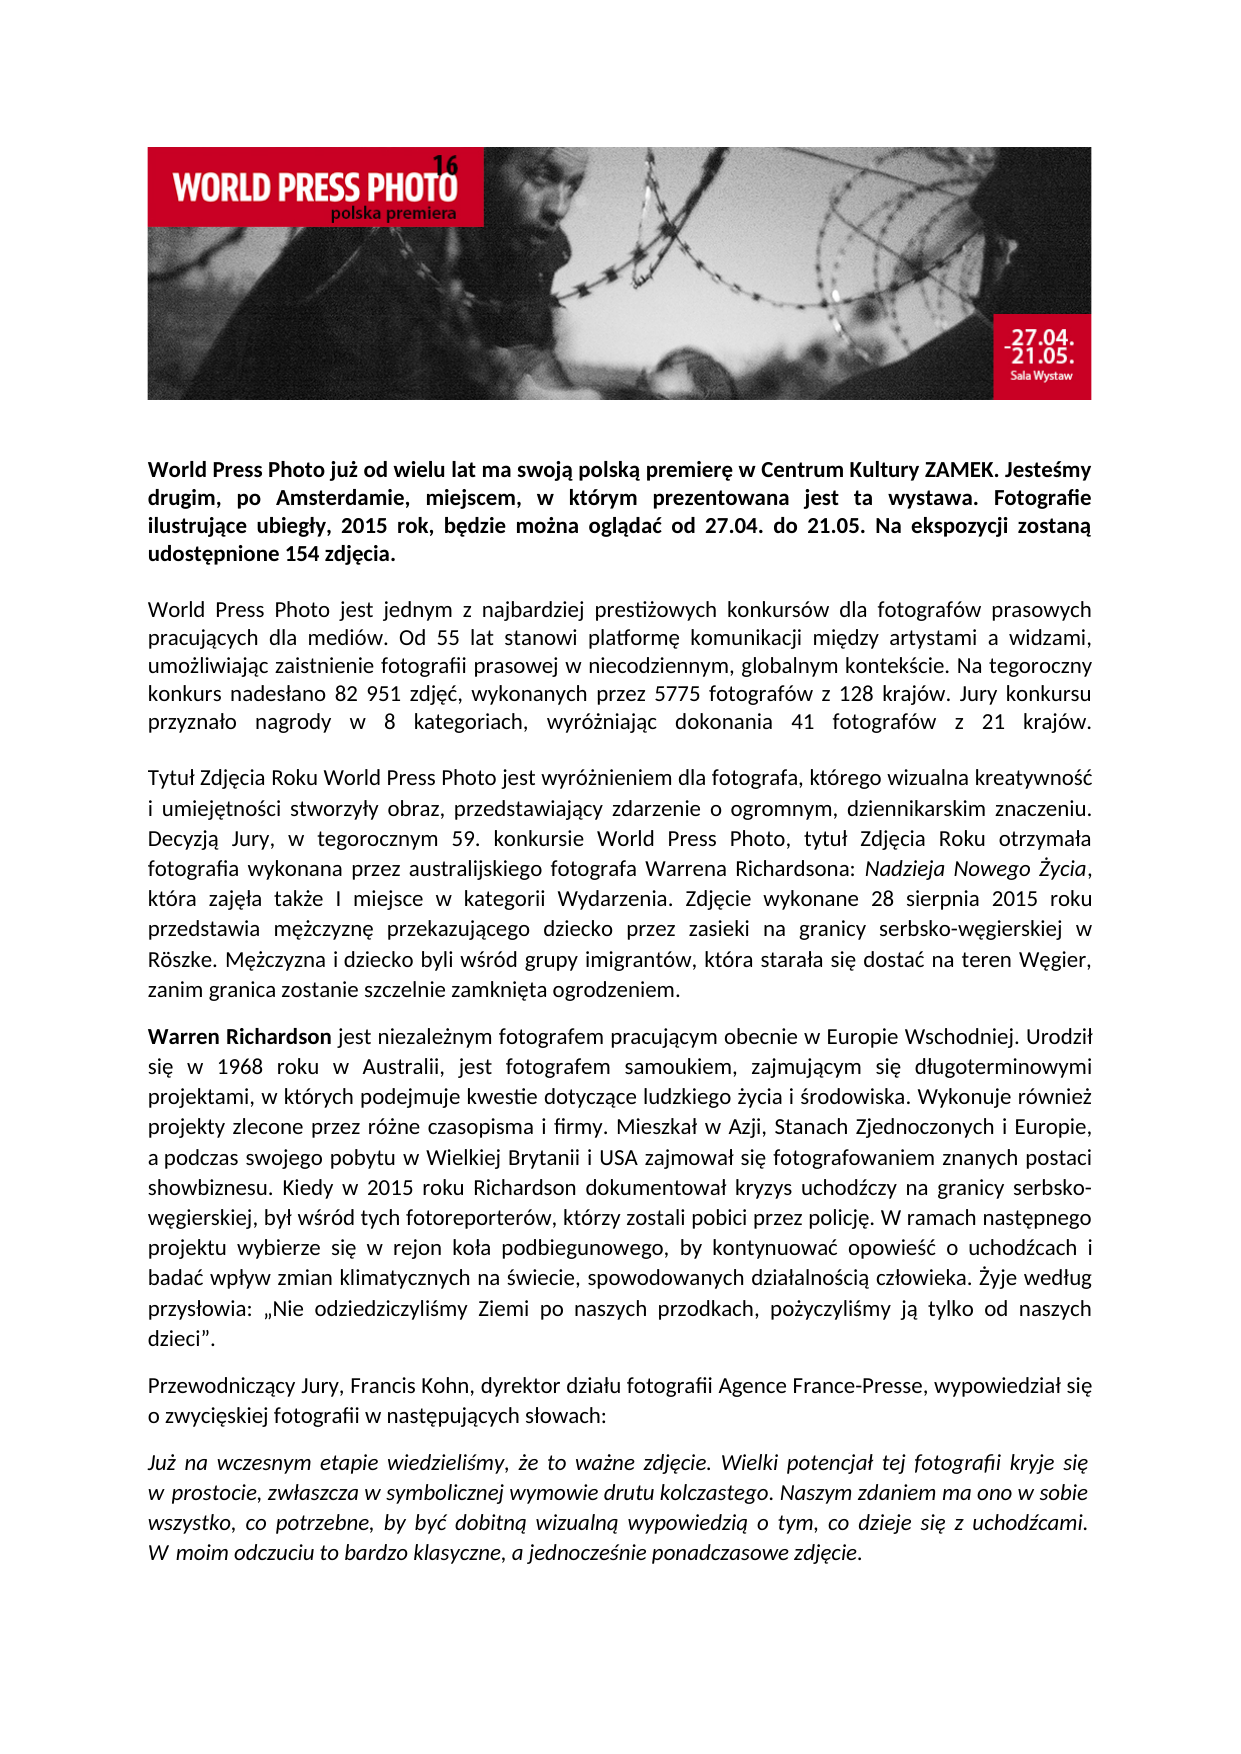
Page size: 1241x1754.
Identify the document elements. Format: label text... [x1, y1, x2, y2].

text Przewodniczący Jury, Francis Kohn, dyrektor działu fotografii Agence France-Presse, wypowiedział się o zwycięskiej fotografii w następujących słowach: [148, 1371, 1093, 1429]
text Warren Richardson jest niezależnym fotografem pracującym obecnie w Europie Wschodniej. Urodził się w 1968 roku w Australii, jest fotografem samoukiem, zajmującym się długoterminowymi projektami, w których podejmuje kwestie dotyczące ludzkiego życia i środowiska. Wykonuje również projekty zlecone przez różne czasopisma i firmy. Mieszkał w Azji, Stanach Zjednoczonych i Europie, a podczas swojego pobytu w Wielkiej Brytanii i USA zajmował się fotografowaniem znanych postaci showbiznesu. Kiedy w 2015 roku Richardson dokumentował kryzys uchodźczy na granicy serbsko-węgierskiej, był wśród tych fotoreporterów, którzy zostali pobici przez policję. W ramach następnego projektu wybierze się w rejon koła podbiegunowego, by kontynuować opowieść o uchodźcach i badać wpływ zmian klimatycznych na świecie, spowodowanych działalnością człowieka. Żyje według przysłowia: „Nie odziedziczyliśmy Ziemi po naszych przodkach, pożyczyliśmy ją tylko od naszych dzieci”. [148, 1022, 1093, 1352]
text Już na wczesnym etapie wiedzieliśmy, że to ważne zdjęcie. Wielki potencjał tej fotografii kryje się w prostocie, zwłaszcza w symbolicznej wymowie drutu kolczastego. Naszym zdaniem ma ono w sobie wszystko, co potrzebne, by być dobitną wizualną wypowiedzią o tym, co dzieje się z uchodźcami. W moim odczuciu to bardzo klasyczne, a jednocześnie ponadczasowe zdjęcie. [148, 1448, 1093, 1566]
text World Press Photo jest jednym z najbardziej prestiżowych konkursów dla fotografów prasowych pracujących dla mediów. Od 55 lat stanowi platformę komunikacji między artystami a widzami, umożliwiając zaistnienie fotografii prasowej w niecodziennym, globalnym kontekście. Na tegoroczny konkurs nadesłano 82 951 zdjęć, wykonanych przez 5775 fotografów z 128 krajów. Jury konkursu przyznało nagrody w 8 kategoriach, wyróżniając dokonania 41 fotografów z 21 krajów. [148, 595, 1093, 763]
text Tytuł Zdjęcia Roku World Press Photo jest wyróżnieniem dla fotografa, którego wizualna kreatywność i umiejętności stworzyły obraz, przedstawiający zdarzenie o ogromnym, dziennikarskim znaczeniu. Decyzją Jury, w tegorocznym 59. konkursie World Press Photo, tytuł Zdjęcia Roku otrzymała fotografia wykonana przez australijskiego fotografa Warrena Richardsona: Nadzieja Nowego Życia, która zajęła także I miejsce w kategorii Wydarzenia. Zdjęcie wykonane 28 sierpnia 2015 roku przedstawia mężczyznę przekazującego dziecko przez zasieki na granicy serbsko-węgierskiej w Röszke. Mężczyzna i dziecko byli wśród grupy imigrantów, która starała się dostać na teren Węgier, zanim granica zostanie szczelnie zamknięta ogrodzeniem. [148, 763, 1093, 1003]
text World Press Photo już od wielu lat ma swoją polską premierę w Centrum Kultury ZAMEK. Jesteśmy drugim, po Amsterdamie, miejscem, w którym prezentowana jest ta wystawa. Fotografie ilustrujące ubiegły, 2015 rok, będzie można oglądać od 27.04. do 21.05. Na ekspozycji zostaną udostępnione 154 zdjęcia. [148, 455, 1093, 567]
picture [147, 147, 1092, 400]
